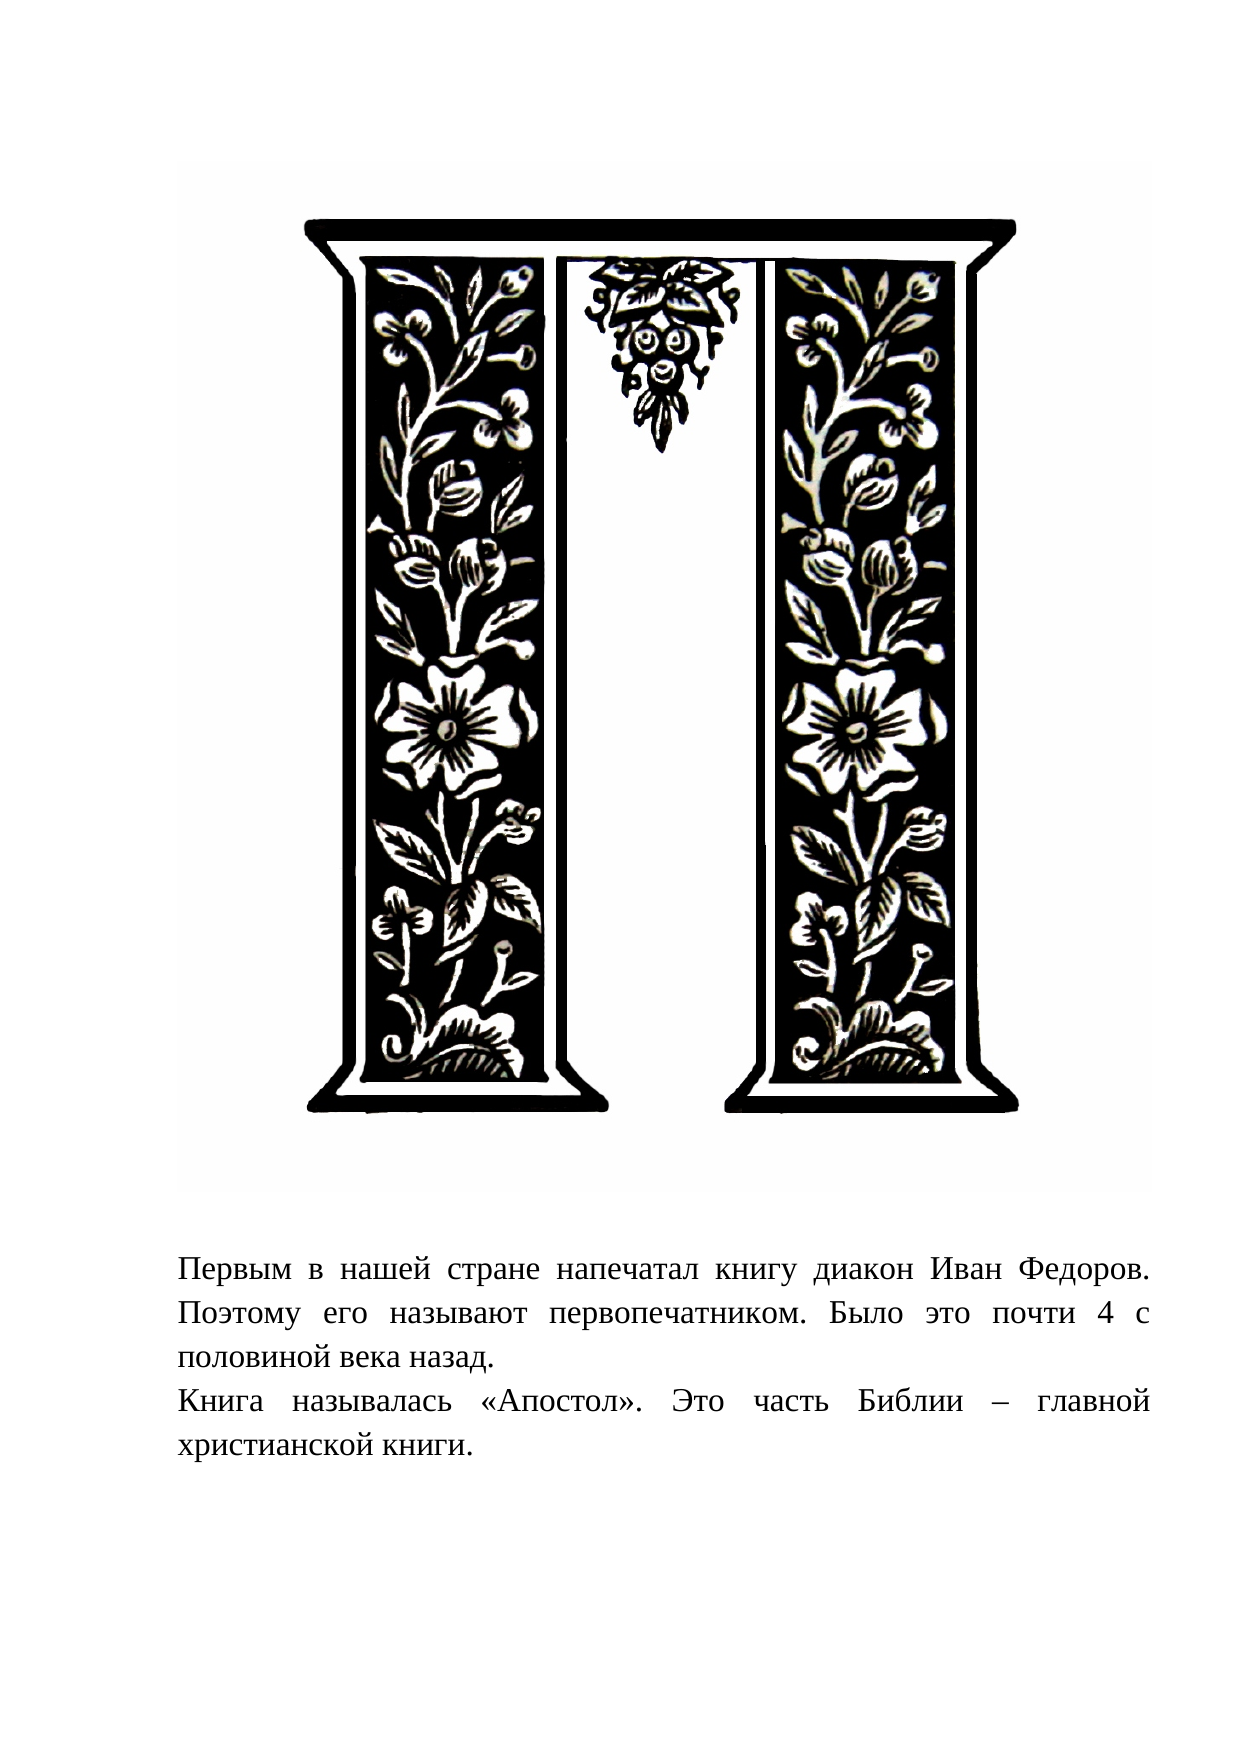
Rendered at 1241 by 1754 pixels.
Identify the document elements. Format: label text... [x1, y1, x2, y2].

picture [177, 161, 1152, 1192]
text Первым в нашей стране напечатал книгу диакон Иван Федоров. Поэтому его называют первопечатником. Было это почти 4 с половиной века назад. [177, 1248, 1152, 1375]
text Книга называлась «Апостол». Это часть Библии – главной христианской книги. [177, 1381, 1152, 1463]
